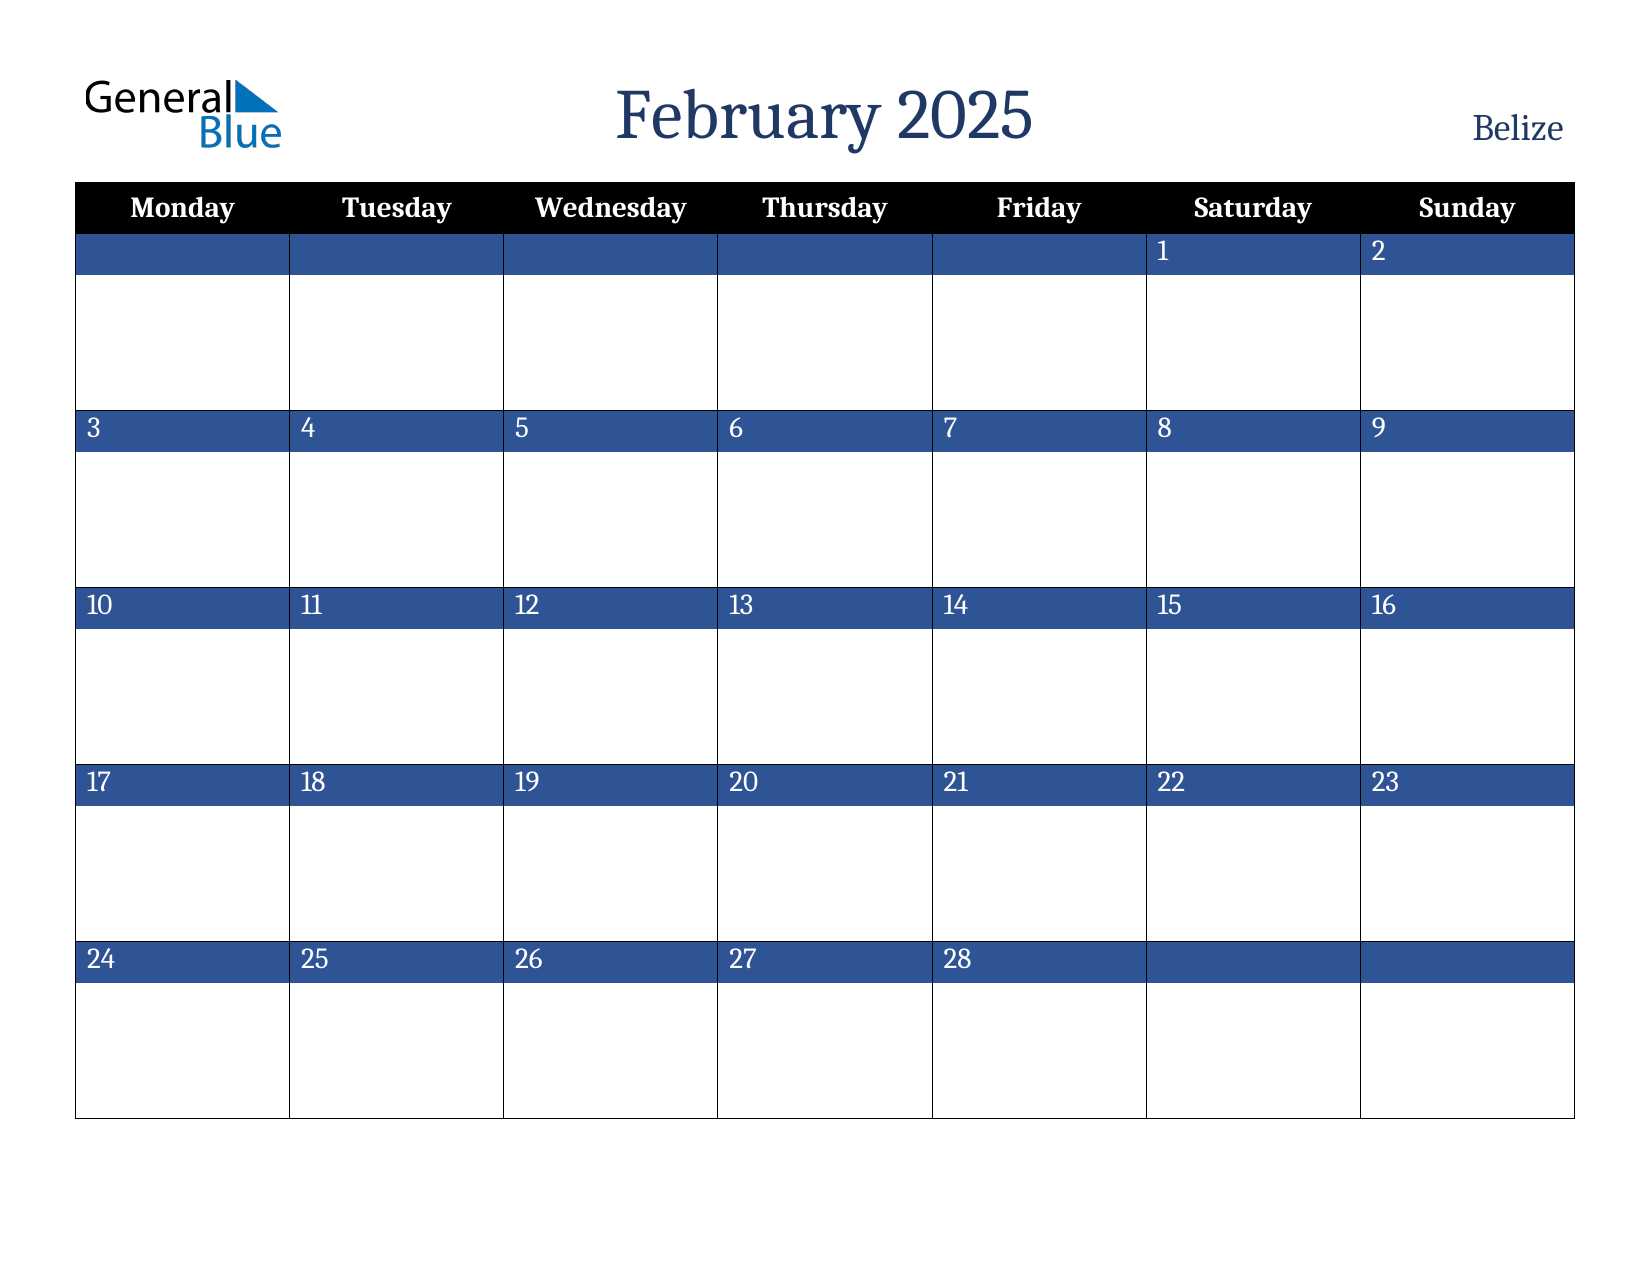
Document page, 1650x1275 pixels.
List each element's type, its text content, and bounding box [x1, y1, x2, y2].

table_cell 6 [718, 411, 932, 452]
table_cell 23 [1361, 765, 1574, 806]
table_cell [290, 806, 503, 941]
table_cell [1147, 275, 1360, 410]
table_cell [933, 275, 1146, 410]
picture [86, 80, 281, 148]
table_cell [1361, 806, 1574, 941]
table_header [76, 75, 503, 182]
table_cell [933, 629, 1146, 764]
table_cell 16 [1361, 588, 1574, 629]
table_cell 3 [76, 411, 289, 452]
table_cell 10 [76, 588, 289, 629]
table_cell [504, 983, 717, 1118]
table_cell 11 [290, 588, 503, 629]
table_cell [718, 806, 932, 941]
table_cell 20 [718, 765, 932, 806]
table_cell [76, 234, 289, 275]
table_cell [504, 452, 717, 587]
table_cell 1 [1147, 234, 1360, 275]
table_cell 18 [290, 765, 503, 806]
table_cell 28 [933, 942, 1146, 983]
table_cell [933, 452, 1146, 587]
table_header Belize [1146, 75, 1574, 182]
table_cell [1361, 983, 1574, 1118]
table_cell [290, 452, 503, 587]
table_cell 7 [933, 411, 1146, 452]
table_cell [290, 629, 503, 764]
table_cell [1361, 275, 1574, 410]
table_cell Thursday [718, 183, 932, 233]
table_cell 19 [504, 765, 717, 806]
table_cell 9 [1361, 411, 1574, 452]
table_cell Monday [76, 183, 289, 233]
table_cell [1147, 806, 1360, 941]
table_cell 26 [504, 942, 717, 983]
table_cell Friday [933, 183, 1146, 233]
table_cell [504, 275, 717, 410]
table_cell [290, 234, 503, 275]
table_cell [76, 629, 289, 764]
table_cell Sunday [1361, 183, 1574, 233]
table_cell [504, 629, 717, 764]
table_cell [290, 983, 503, 1118]
table_cell 27 [718, 942, 932, 983]
table_cell [76, 806, 289, 941]
table_cell [718, 983, 932, 1118]
table_cell 13 [718, 588, 932, 629]
table_cell [504, 234, 717, 275]
table_cell [718, 629, 932, 764]
table_cell [1147, 629, 1360, 764]
table_cell [933, 234, 1146, 275]
table_cell 24 [76, 942, 289, 983]
table_cell [933, 806, 1146, 941]
table_cell 2 [1361, 234, 1574, 275]
table_cell [1147, 942, 1360, 983]
table_cell Tuesday [290, 183, 503, 233]
table_header February 2025 [504, 75, 1146, 182]
table_cell [1147, 983, 1360, 1118]
table_cell [1361, 629, 1574, 764]
table_cell 12 [504, 588, 717, 629]
table_cell 25 [290, 942, 503, 983]
table_cell [718, 275, 932, 410]
table_cell [1147, 452, 1360, 587]
table_cell 14 [933, 588, 1146, 629]
table_cell Saturday [1147, 183, 1360, 233]
table_cell [933, 983, 1146, 1118]
table_cell 22 [1147, 765, 1360, 806]
table_cell [1361, 452, 1574, 587]
table_cell Wednesday [504, 183, 717, 233]
table_cell [76, 452, 289, 587]
table_cell [718, 234, 932, 275]
table_cell [290, 275, 503, 410]
table_cell 21 [933, 765, 1146, 806]
table_cell [76, 983, 289, 1118]
table_cell 15 [1147, 588, 1360, 629]
table_cell 4 [290, 411, 503, 452]
table_cell [1361, 942, 1574, 983]
table_cell [718, 452, 932, 587]
table_cell 8 [1147, 411, 1360, 452]
table_cell [504, 806, 717, 941]
table_cell 17 [76, 765, 289, 806]
table_cell 5 [504, 411, 717, 452]
table_cell [76, 275, 289, 410]
